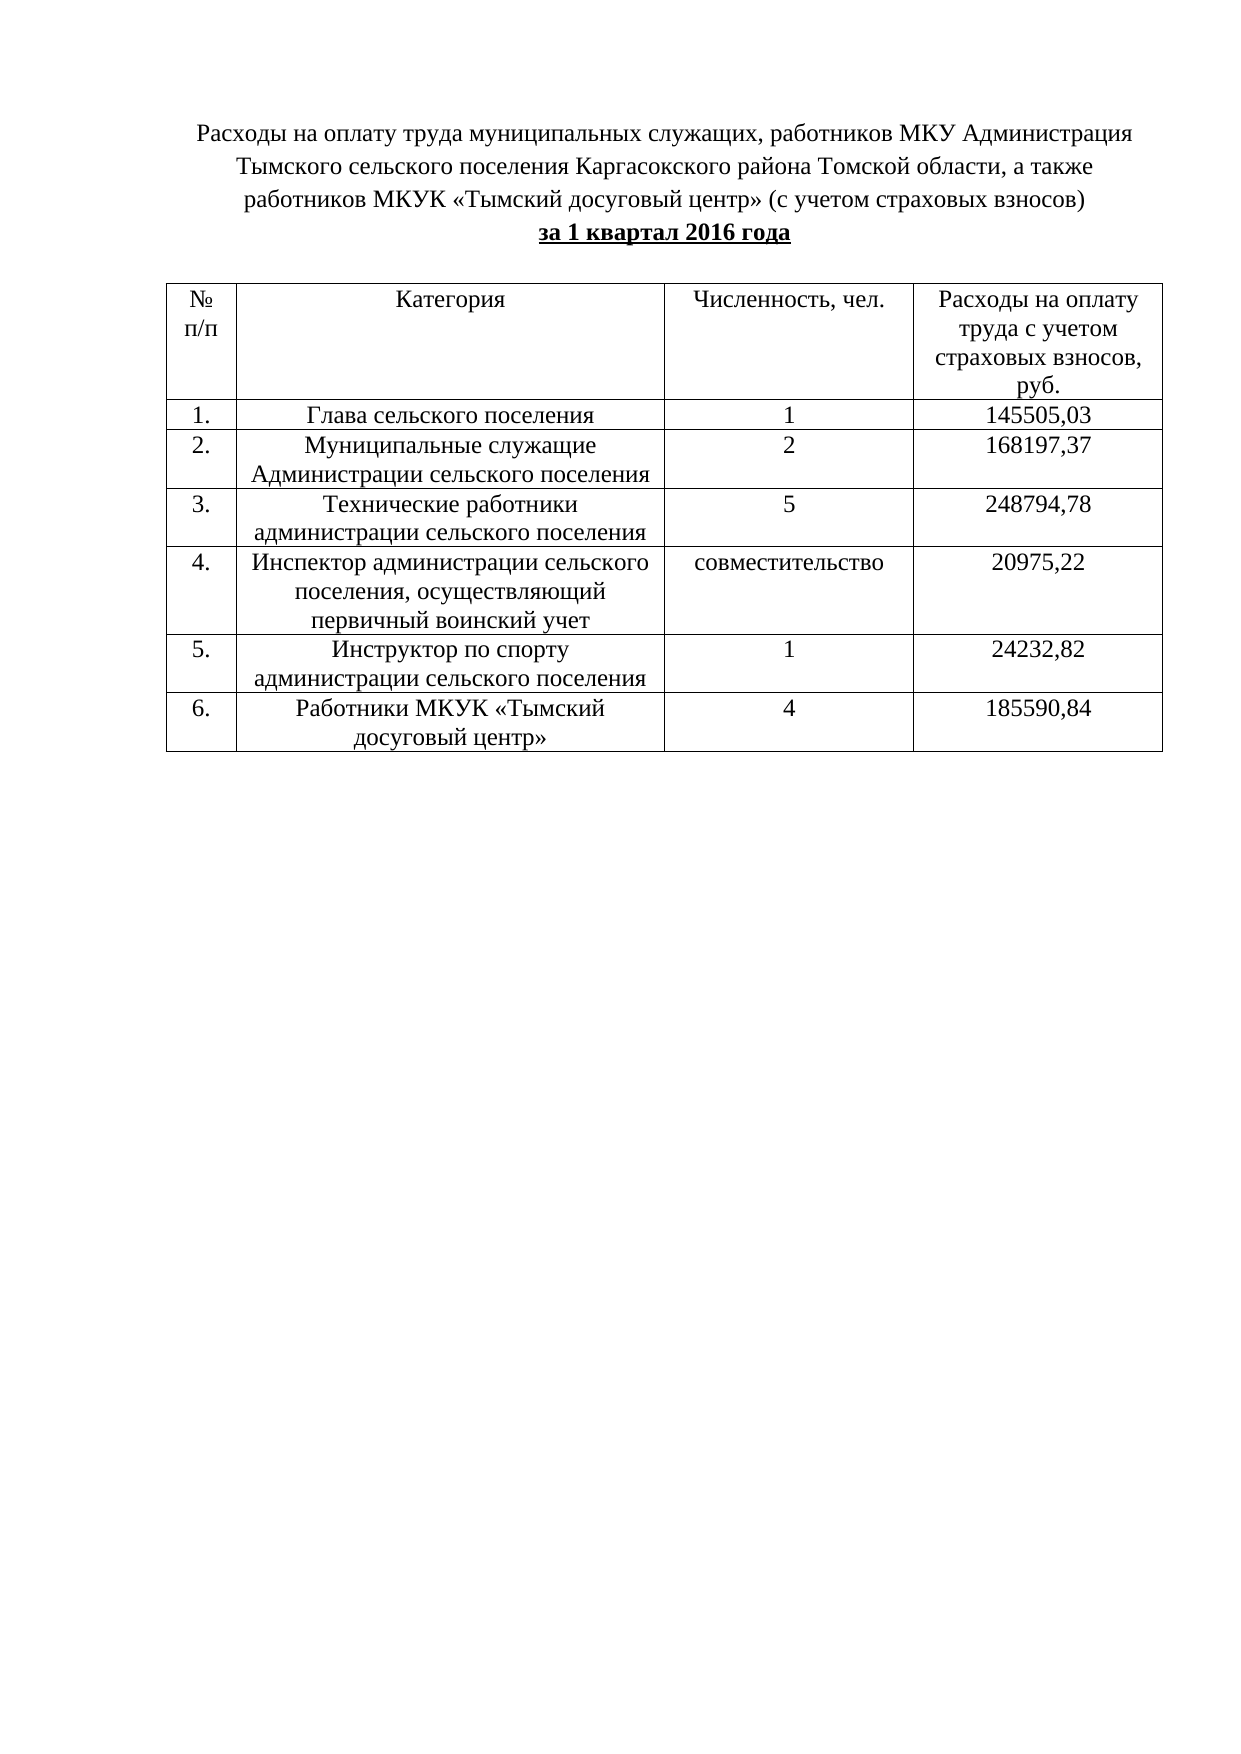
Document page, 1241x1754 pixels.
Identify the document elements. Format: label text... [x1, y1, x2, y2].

table_header № п/п [167, 284, 236, 399]
table_cell Инспектор администрации сельского поселения, осуществляющий первичный воинский учет [237, 547, 664, 633]
table_cell совместительство [665, 547, 913, 633]
table_cell Работники МКУК «Тымский досуговый центр» [237, 693, 664, 751]
table_cell 5 [665, 489, 913, 546]
table_cell Муниципальные служащие Администрации сельского поселения [237, 430, 664, 488]
table_header Численность, чел. [665, 284, 913, 399]
table_cell 2. [167, 430, 236, 488]
table_cell 4. [167, 547, 236, 633]
table_cell Инструктор по спорту администрации сельского поселения [237, 635, 664, 692]
table_cell Технические работники администрации сельского поселения [237, 489, 664, 546]
table_cell 24232,82 [914, 635, 1162, 692]
table_cell 185590,84 [914, 693, 1162, 751]
text за 1 квартал 2016 года [177, 217, 1152, 246]
table_cell 145505,03 [914, 400, 1162, 429]
table_cell 6. [167, 693, 236, 751]
table_cell 3. [167, 489, 236, 546]
table_header Расходы на оплату труда с учетом страховых взносов, руб. [914, 284, 1162, 399]
table_cell 168197,37 [914, 430, 1162, 488]
table_cell 5. [167, 635, 236, 692]
table_cell Глава сельского поселения [237, 400, 664, 429]
table_cell 1 [665, 635, 913, 692]
table_header Категория [237, 284, 664, 399]
table_cell 248794,78 [914, 489, 1162, 546]
table_cell 2 [665, 430, 913, 488]
table_cell 1. [167, 400, 236, 429]
table_cell 4 [665, 693, 913, 751]
text Расходы на оплату труда муниципальных служащих, работников МКУ Администрация Тымского сельского поселения Каргасокского района Томской области, а также работников МКУК «Тымский досуговый центр» (с учетом страховых взносов) [177, 118, 1152, 213]
table_cell 20975,22 [914, 547, 1162, 633]
table_cell 1 [665, 400, 913, 429]
